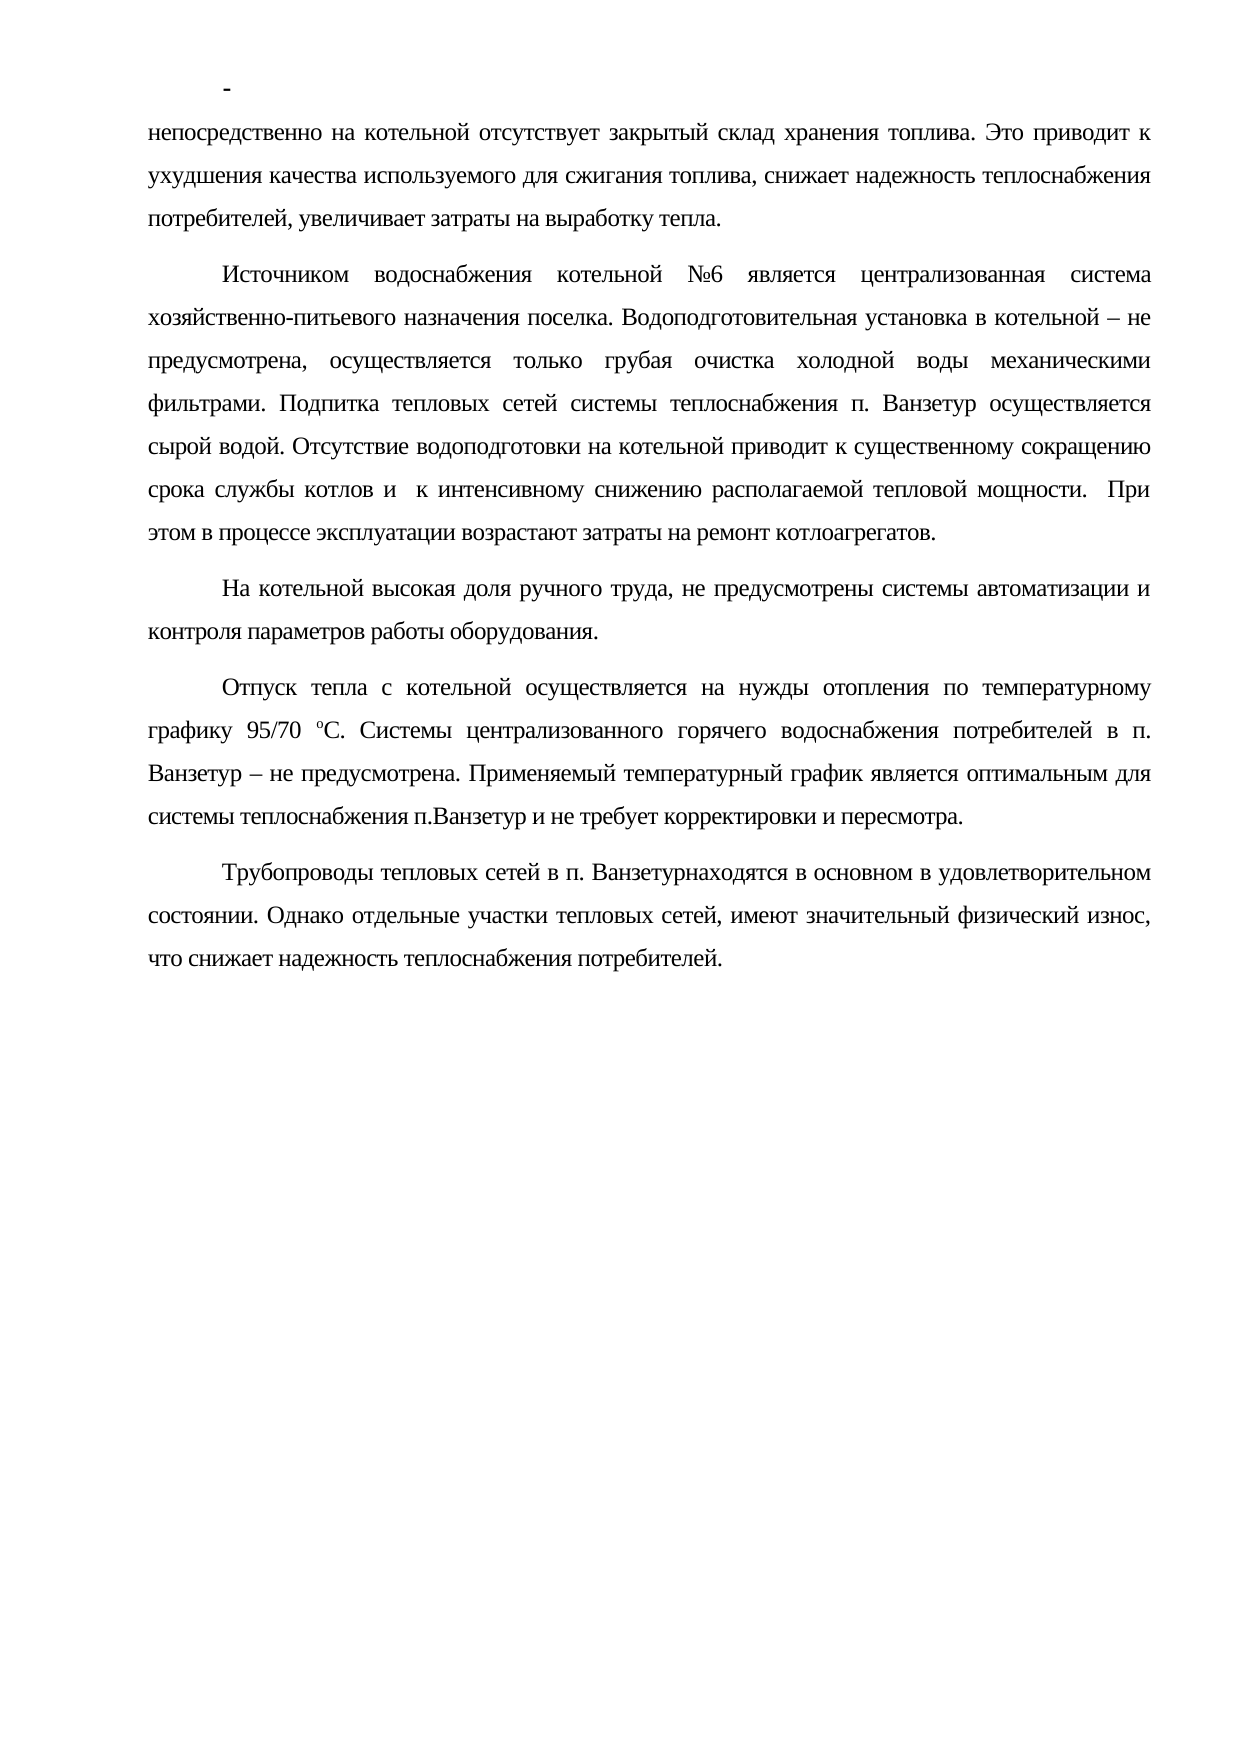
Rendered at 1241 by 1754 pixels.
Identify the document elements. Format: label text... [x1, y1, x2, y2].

text Источником водоснабжения котельной №6 является централизованная система хозяйственно-питьевого назначения поселка. Водоподготовительная установка в котельной – не предусмотрена, осуществляется только грубая очистка холодной воды механическими фильтрами. Подпитка тепловых сетей системы теплоснабжения п. Ванзетур осуществляется сырой водой. Отсутствие водоподготовки на котельной приводит к существенному сокращению срока службы котлов и к интенсивному снижению располагаемой тепловой мощности. При этом в процессе эксплуатации возрастают затраты на ремонт котлоагрегатов. [148, 259, 1152, 546]
text На котельной высокая доля ручного труда, не предусмотрены системы автоматизации и контроля параметров работы оборудования. [148, 573, 1152, 645]
text Трубопроводы тепловых сетей в п. Ванзетурнаходятся в основном в удовлетворительном состоянии. Однако отдельные участки тепловых сетей, имеют значительный физический износ, что снижает надежность теплоснабжения потребителей. [148, 857, 1152, 972]
text Отпуск тепла с котельной осуществляется на нужды отопления по температурному графику 95/70 оС. Системы централизованного горячего водоснабжения потребителей в п. Ванзетур – не предусмотрена. Применяемый температурный график является оптимальным для системы теплоснабжения п.Ванзетур и не требует корректировки и пересмотра. [148, 672, 1152, 830]
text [148, 117, 1152, 232]
